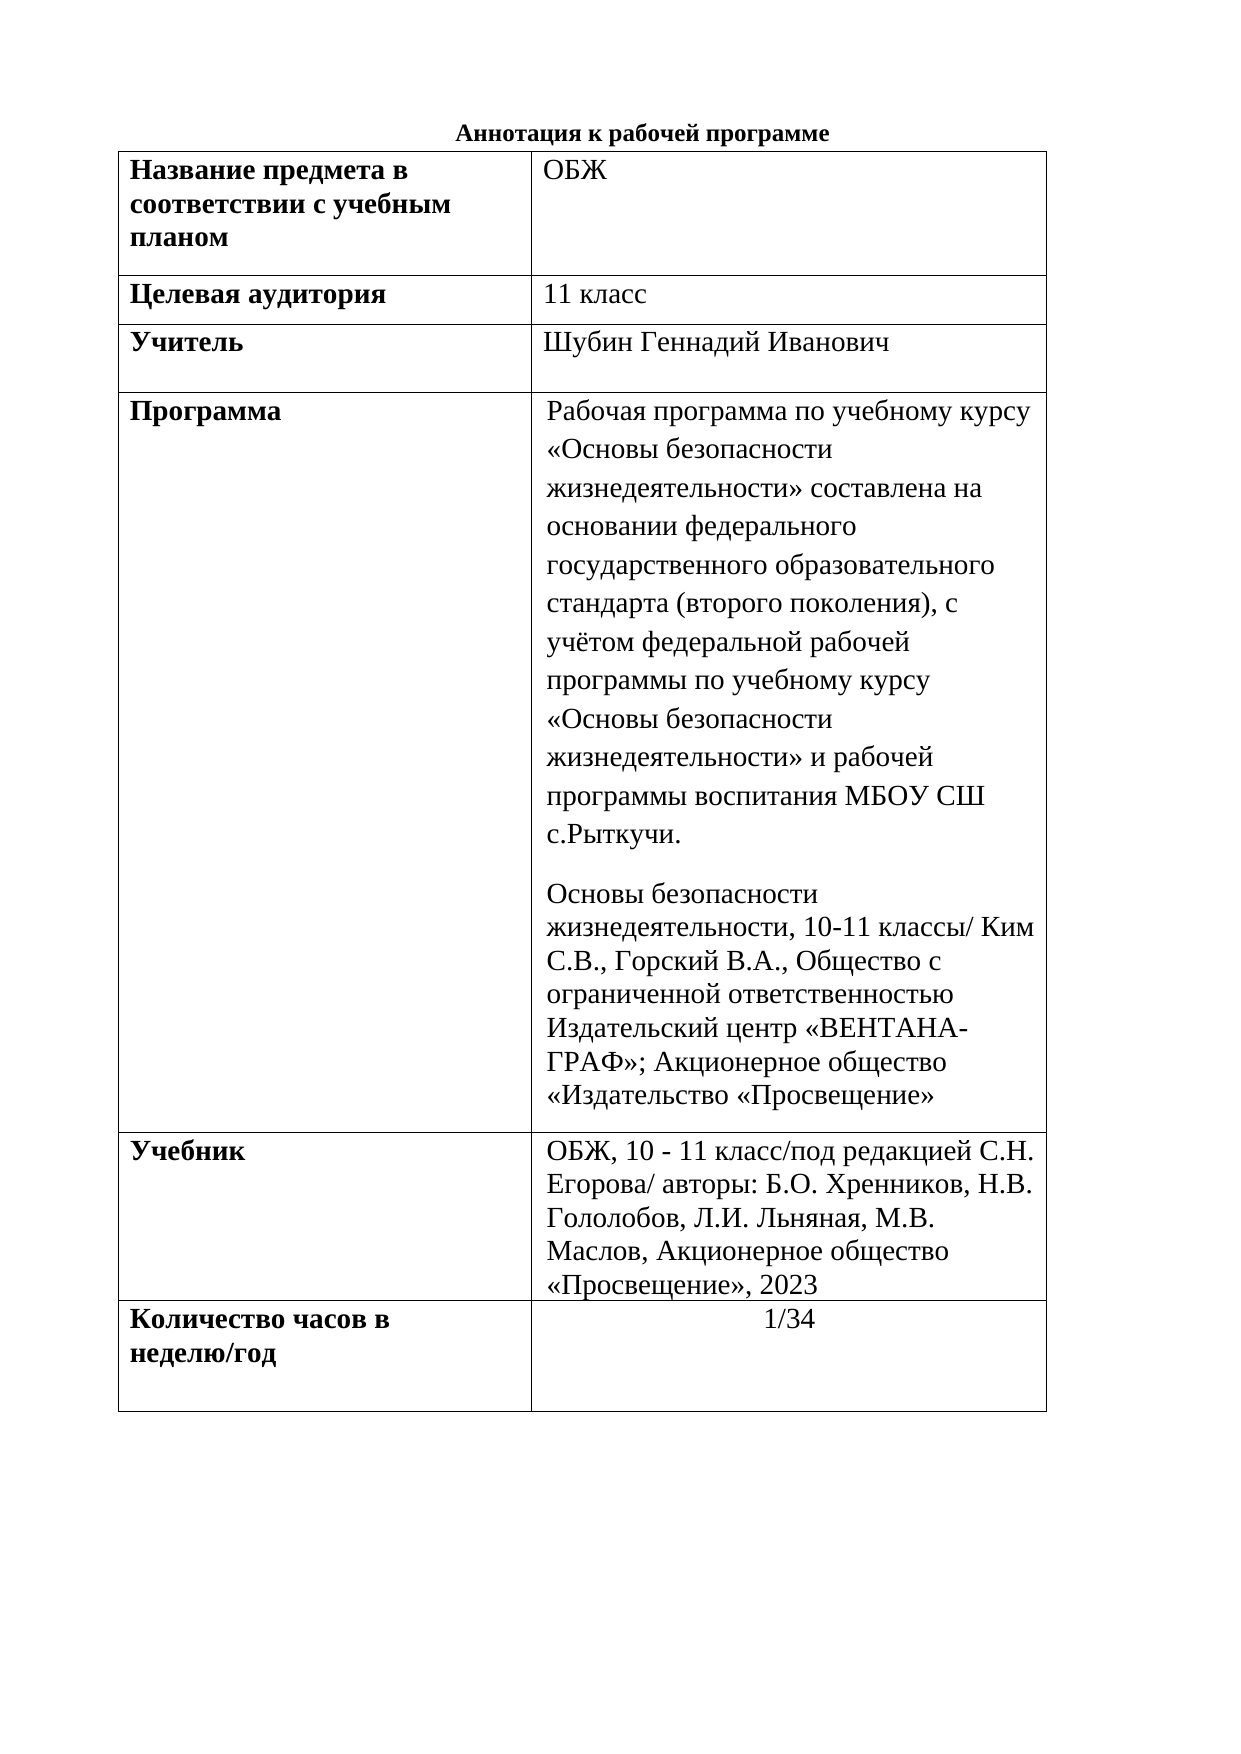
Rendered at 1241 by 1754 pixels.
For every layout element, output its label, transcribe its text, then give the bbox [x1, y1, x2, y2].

table_cell 1/34 [532, 1301, 1046, 1411]
table_cell Количество часов в неделю/год [119, 1301, 531, 1411]
table_cell Учитель [119, 325, 531, 392]
table_header Название предмета в соответствии с учебным планом [119, 152, 531, 275]
table_header ОБЖ [532, 152, 1046, 275]
table_cell Целевая аудитория [119, 276, 531, 323]
table_cell Шубин Геннадий Иванович [532, 325, 1046, 392]
text Аннотация к рабочей программе [118, 118, 1167, 147]
table_cell 11 класс [532, 276, 1046, 323]
table_cell Рабочая программа по учебному курсу «Основы безопасности жизнедеятельности» составлена на основании федерального государственного образовательного стандарта (второго поколения), с учётом федеральной рабочей программы по учебному курсу «Основы безопасности жизнедеятельности» и рабочей программы воспитания МБОУ СШ с.Рыткучи. Основы безопасности жизнедеятельности, 10-11 классы/ Ким С.В., Горский В.А., Общество с ограниченной ответственностью Издательский центр «ВЕНТАНА-ГРАФ»; Акционерное общество «Издательство «Просвещение» [532, 393, 1046, 1132]
table_cell ОБЖ, 10 - 11 класс/под редакцией С.Н. Егорова/ авторы: Б.О. Хренников, Н.В. Гололобов, Л.И. Льняная, М.В. Маслов, Акционерное общество «Просвещение», 2023 [532, 1133, 1046, 1300]
table_cell Программа [119, 393, 531, 1132]
table_cell Учебник [119, 1133, 531, 1300]
